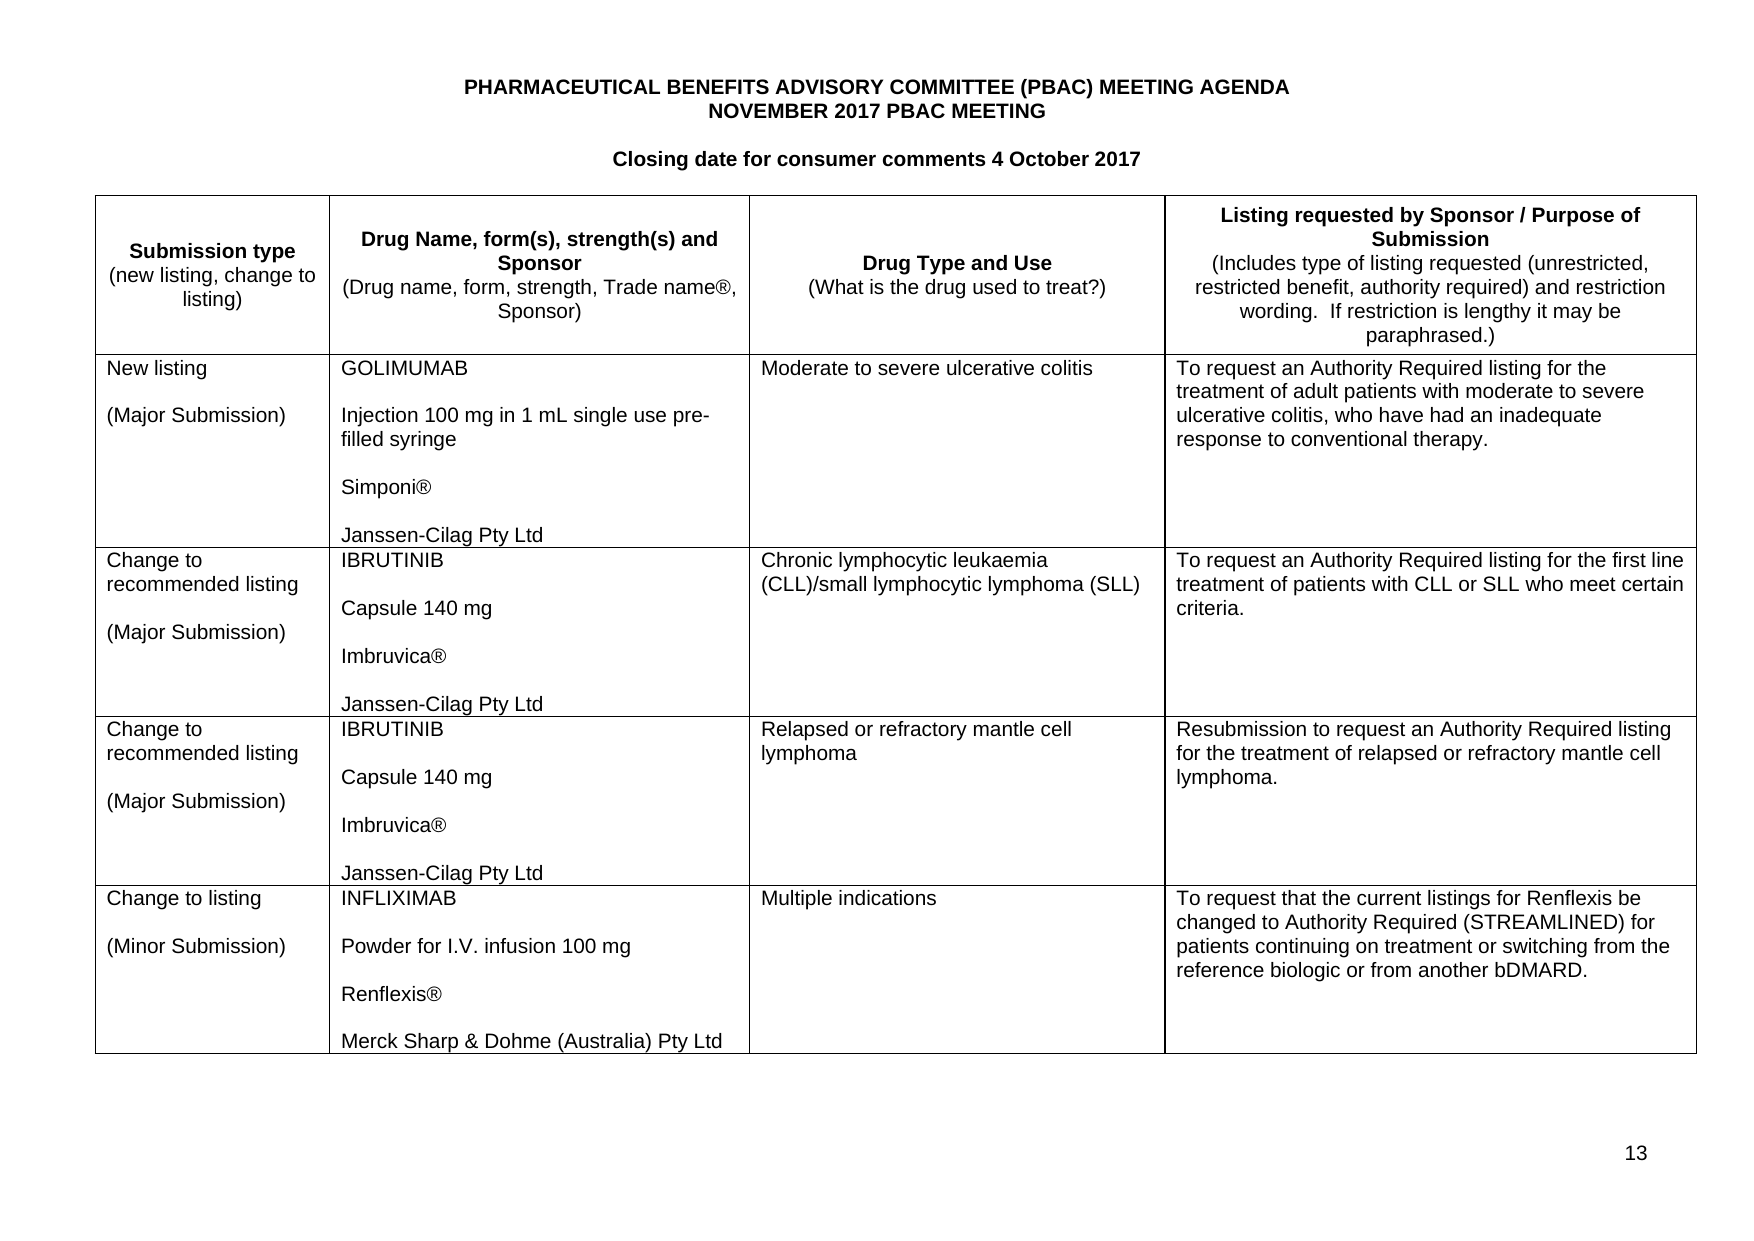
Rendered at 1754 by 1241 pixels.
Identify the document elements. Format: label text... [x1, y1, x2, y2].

table_cell IBRUTINIB Capsule 140 mg Imbruvica® Janssen-Cilag Pty Ltd [330, 548, 749, 716]
table_cell Change to recommended listing (Major Submission) [96, 717, 329, 884]
table_cell Moderate to severe ulcerative colitis [750, 355, 1164, 547]
table_cell Change to listing (Minor Submission) [96, 886, 329, 1053]
table_cell Change to recommended listing (Major Submission) [96, 548, 329, 716]
table_cell Resubmission to request an Authority Required listing for the treatment of relapsed or refractory mantle cell lymphoma. [1166, 717, 1696, 884]
table_header Drug Name, form(s), strength(s) and Sponsor (Drug name, form, strength, Trade name®, Sponsor) [330, 196, 749, 354]
table_header Listing requested by Sponsor / Purpose of Submission (Includes type of listing requested (unrestricted, restricted benefit, authority required) and restriction wording. If restriction is lengthy it may be paraphrased.) [1166, 196, 1696, 354]
table_cell To request that the current listings for Renflexis be changed to Authority Required (STREAMLINED) for patients continuing on treatment or switching from the reference biologic or from another bDMARD. [1166, 886, 1696, 1053]
table_cell GOLIMUMAB Injection 100 mg in 1 mL single use pre-filled syringe Simponi® Janssen-Cilag Pty Ltd [330, 355, 749, 547]
table_header Drug Type and Use (What is the drug used to treat?) [750, 196, 1164, 354]
table_cell To request an Authority Required listing for the treatment of adult patients with moderate to severe ulcerative colitis, who have had an inadequate response to conventional therapy. [1166, 355, 1696, 547]
table_cell Relapsed or refractory mantle cell lymphoma [750, 717, 1164, 884]
table_cell New listing (Major Submission) [96, 355, 329, 547]
table_cell INFLIXIMAB Powder for I.V. infusion 100 mg Renflexis® Merck Sharp & Dohme (Australia) Pty Ltd [330, 886, 749, 1053]
table_cell Multiple indications [750, 886, 1164, 1053]
table_header Submission type (new listing, change to listing) [96, 196, 329, 354]
table_cell To request an Authority Required listing for the first line treatment of patients with CLL or SLL who meet certain criteria. [1166, 548, 1696, 716]
table_cell IBRUTINIB Capsule 140 mg Imbruvica® Janssen-Cilag Pty Ltd [330, 717, 749, 884]
table_cell Chronic lymphocytic leukaemia (CLL)/small lymphocytic lymphoma (SLL) [750, 548, 1164, 716]
